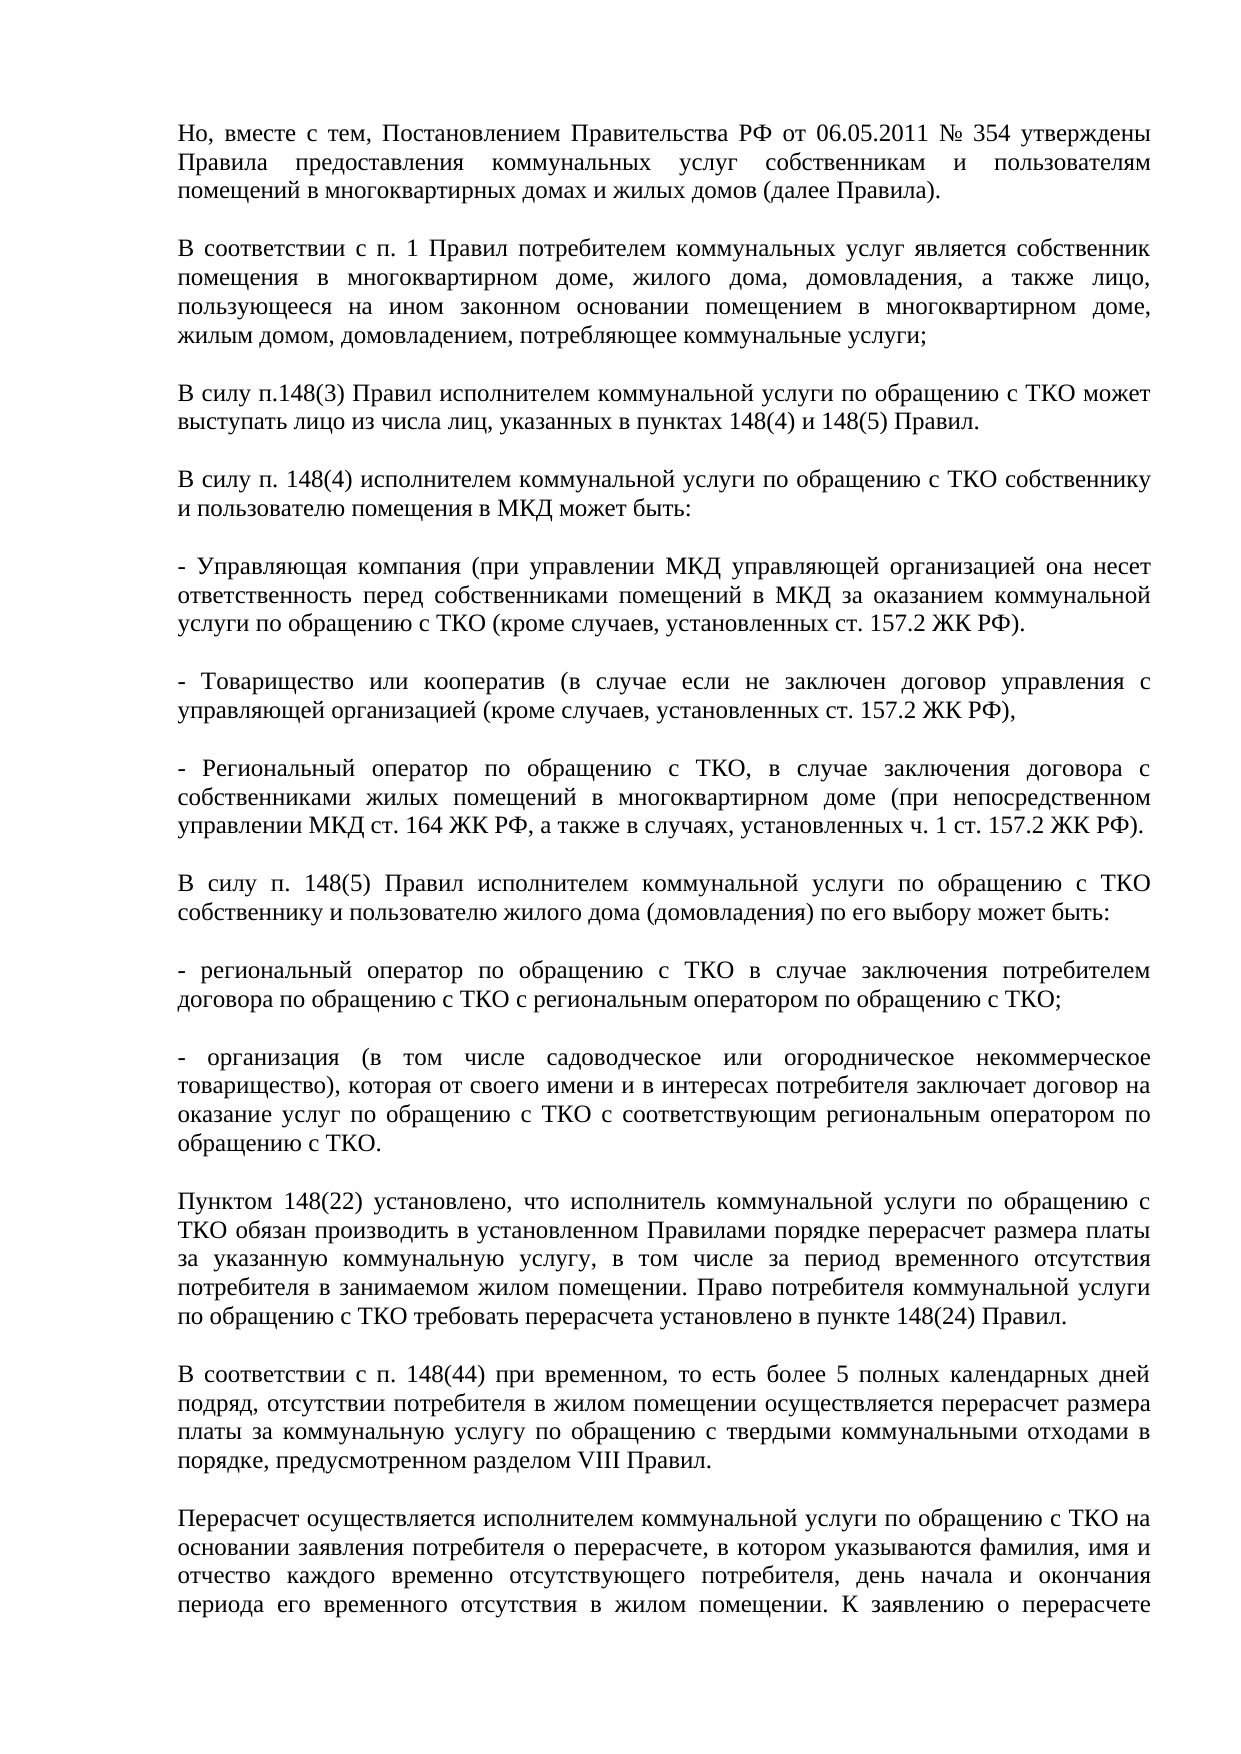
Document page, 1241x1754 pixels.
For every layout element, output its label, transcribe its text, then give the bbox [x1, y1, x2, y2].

text В соответствии с п. 1 Правил потребителем коммунальных услуг является собственник помещения в многоквартирном доме, жилого дома, домовладения, а также лицо, пользующееся на ином законном основании помещением в многоквартирном доме, жилым домом, домовладением, потребляющее коммунальные услуги; [177, 233, 1152, 348]
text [177, 1503, 1152, 1618]
text - Товарищество или кооператив (в случае если не заключен договор управления с управляющей организацией (кроме случаев, установленных ст. 157.2 ЖК РФ), [177, 666, 1152, 724]
text - Региональный оператор по обращению с ТКО, в случае заключения договора с собственниками жилых помещений в многоквартирном доме (при непосредственном управлении МКД ст. 164 ЖК РФ, а также в случаях, установленных ч. 1 ст. 157.2 ЖК РФ). [177, 753, 1152, 839]
text В соответствии с п. 148(44) при временном, то есть более 5 полных календарных дней подряд, отсутствии потребителя в жилом помещении осуществляется перерасчет размера платы за коммунальную услугу по обращению с твердыми коммунальными отходами в порядке, предусмотренном разделом VIII Правил. [177, 1359, 1152, 1474]
text В силу п. 148(5) Правил исполнителем коммунальной услуги по обращению с ТКО собственнику и пользователю жилого дома (домовладения) по его выбору может быть: [177, 868, 1152, 926]
text В силу п.148(3) Правил исполнителем коммунальной услуги по обращению с ТКО может выступать лицо из числа лиц, указанных в пунктах 148(4) и 148(5) Правил. [177, 378, 1152, 435]
text - Управляющая компания (при управлении МКД управляющей организацией она несет ответственность перед собственниками помещений в МКД за оказанием коммунальной услуги по обращению с ТКО (кроме случаев, установленных ст. 157.2 ЖК РФ). [177, 551, 1152, 637]
text - организация (в том числе садоводческое или огородническое некоммерческое товарищество), которая от своего имени и в интересах потребителя заключает договор на оказание услуг по обращению с ТКО с соответствующим региональным оператором по обращению с ТКО. [177, 1042, 1152, 1157]
text В силу п. 148(4) исполнителем коммунальной услуги по обращению с ТКО собственнику и пользователю помещения в МКД может быть: [177, 464, 1152, 522]
text - региональный оператор по обращению с ТКО в случае заключения потребителем договора по обращению с ТКО с региональным оператором по обращению с ТКО; [177, 955, 1152, 1013]
text Пунктом 148(22) установлено, что исполнитель коммунальной услуги по обращению с ТКО обязан производить в установленном Правилами порядке перерасчет размера платы за указанную коммунальную услугу, в том числе за период временного отсутствия потребителя в занимаемом жилом помещении. Право потребителя коммунальной услуги по обращению с ТКО требовать перерасчета установлено в пункте 148(24) Правил. [177, 1186, 1152, 1330]
text Но, вместе с тем, Постановлением Правительства РФ от 06.05.2011 № 354 утверждены Правила предоставления коммунальных услуг собственникам и пользователям помещений в многоквартирных домах и жилых домов (далее Правила). [177, 118, 1152, 204]
